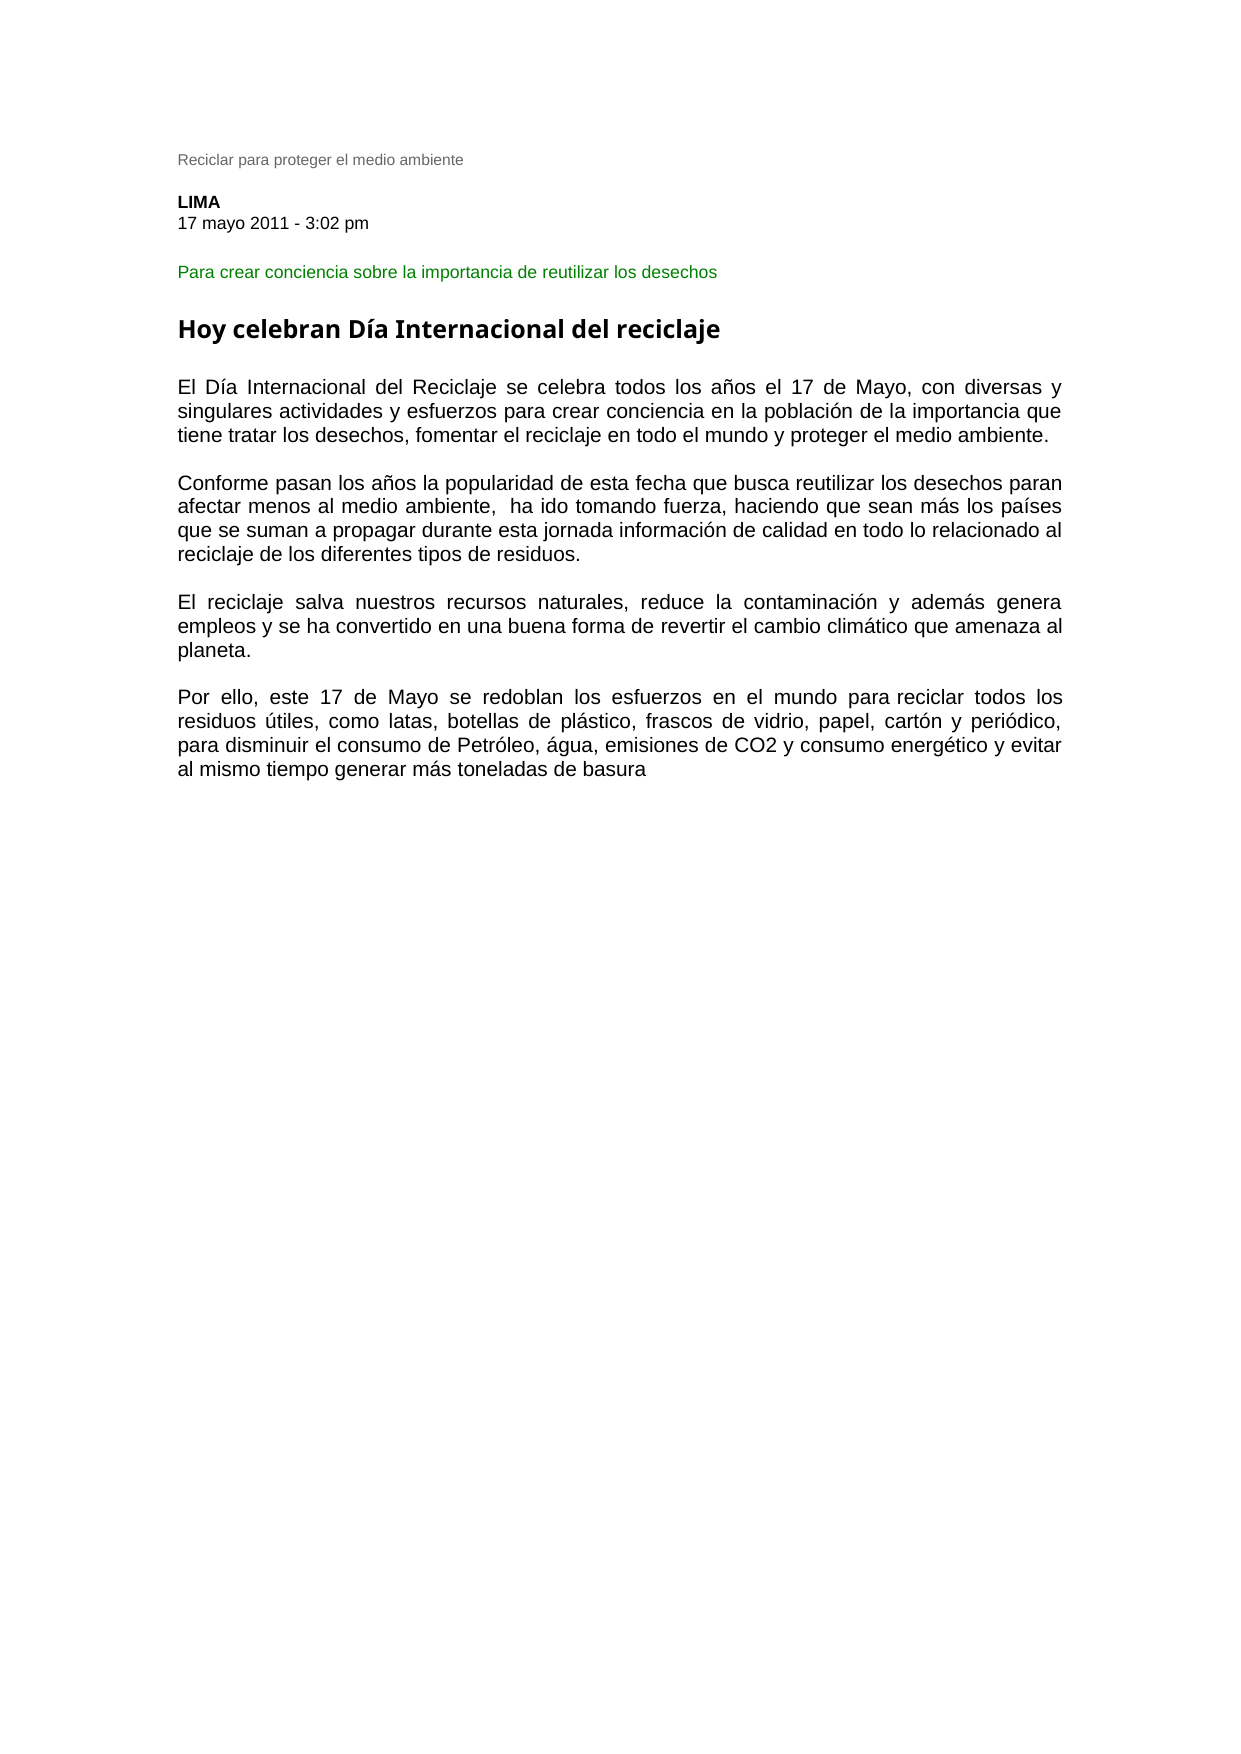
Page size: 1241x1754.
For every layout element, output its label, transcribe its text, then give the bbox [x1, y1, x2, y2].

text El Día Internacional del Reciclaje se celebra todos los años el 17 de Mayo, con diversas y singulares actividades y esfuerzos para crear conciencia en la población de la importancia que tiene tratar los desechos, fomentar el reciclaje en todo el mundo y proteger el medio ambiente. [177, 375, 1063, 447]
text El reciclaje salva nuestros recursos naturales, reduce la contaminación y además genera empleos y se ha convertido en una buena forma de revertir el cambio climático que amenaza al planeta. [177, 589, 1063, 661]
text Hoy celebran Día Internacional del reciclaje [177, 312, 1063, 346]
text 17 mayo 2011 - 3:02 pm [177, 213, 1063, 233]
text Conforme pasan los años la popularidad de esta fecha que busca reutilizar los desechos paran afectar menos al medio ambiente, ha ido tomando fuerza, haciendo que sean más los países que se suman a propagar durante esta jornada información de calidad en todo lo relacionado al reciclaje de los diferentes tipos de residuos. [177, 470, 1063, 566]
text Para crear conciencia sobre la importancia de reutilizar los desechos [177, 262, 1063, 283]
text Por ello, este 17 de Mayo se redoblan los esfuerzos en el mundo para reciclar todos los residuos útiles, como latas, botellas de plástico, frascos de vidrio, papel, cartón y periódico, para disminuir el consumo de Petróleo, água, emisiones de CO2 y consumo energético y evitar al mismo tiempo generar más toneladas de basura [177, 685, 1063, 781]
text Lima [177, 192, 1063, 213]
text Reciclar para proteger el medio ambiente [177, 151, 1063, 169]
